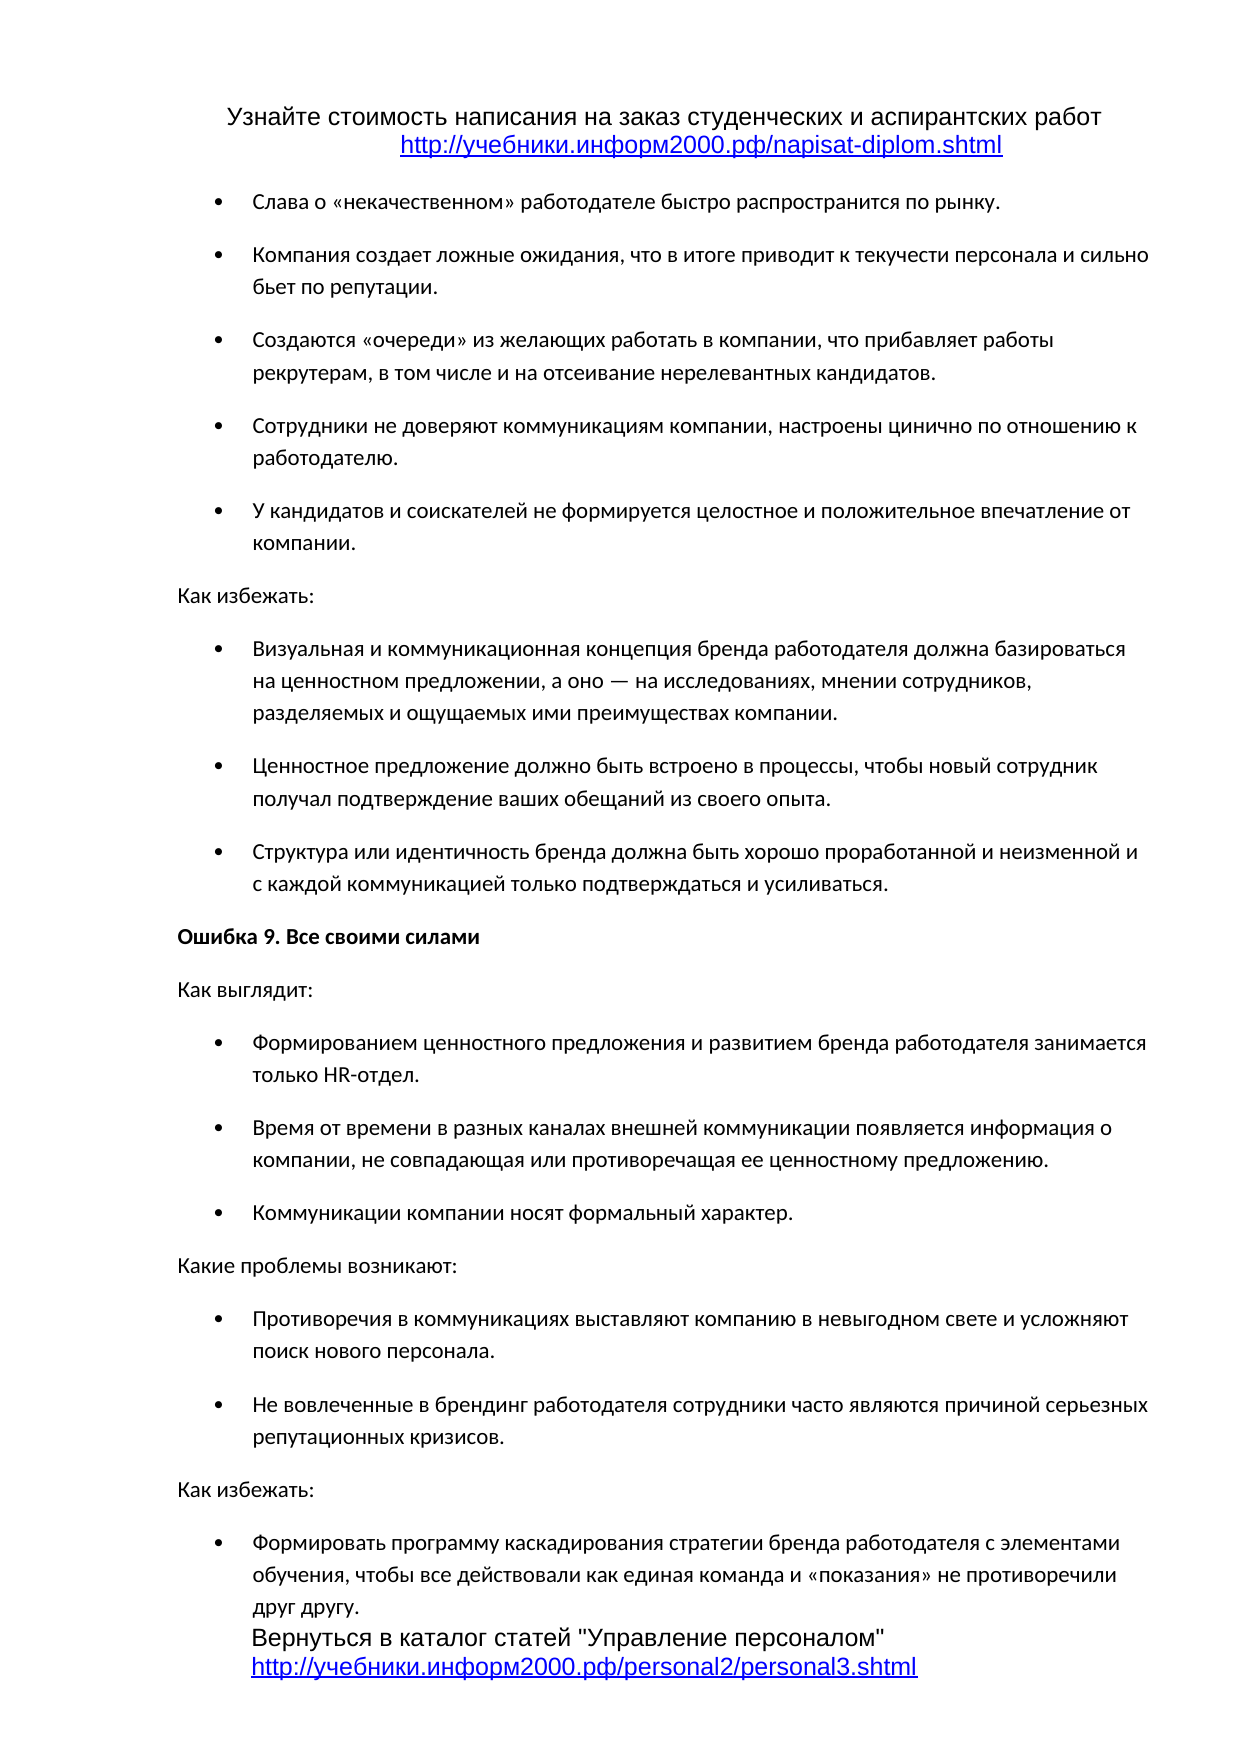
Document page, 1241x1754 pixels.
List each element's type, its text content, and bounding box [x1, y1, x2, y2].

list Компания создает ложные ожидания, что в итоге приводит к текучести персонала и сильно бьет по репутации. [215, 240, 1152, 301]
text Как избежать: [177, 581, 1152, 609]
list Коммуникации компании носят формальный характер. [215, 1198, 1152, 1226]
list У кандидатов и соискателей не формируется целостное и положительное впечатление от компании. [215, 496, 1152, 556]
list Время от времени в разных каналах внешней коммуникации появляется информация о компании, не совпадающая или противоречащая ее ценностному предложению. [215, 1113, 1152, 1173]
list Ценностное предложение должно быть встроено в процессы, чтобы новый сотрудник получал подтверждение ваших обещаний из своего опыта. [215, 752, 1152, 812]
list Формированием ценностного предложения и развитием бренда работодателя занимается только HR-отдел. [215, 1028, 1152, 1088]
list Формировать программу каскадирования стратегии бренда работодателя с элементами обучения, чтобы все действовали как единая команда и «показания» не противоречили друг другу. [215, 1528, 1152, 1620]
list Структура или идентичность бренда должна быть хорошо проработанной и неизменной и с каждой коммуникацией только подтверждаться и усиливаться. [215, 837, 1152, 897]
list Сотрудники не доверяют коммуникациям компании, настроены цинично по отношению к работодателю. [215, 411, 1152, 471]
text Как избежать: [177, 1475, 1152, 1503]
list Противоречия в коммуникациях выставляют компанию в невыгодном свете и усложняют поиск нового персонала. [215, 1304, 1152, 1365]
list Не вовлеченные в брендинг работодателя сотрудники часто являются причиной серьезных репутационных кризисов. [215, 1390, 1152, 1450]
list Создаются «очереди» из желающих работать в компании, что прибавляет работы рекрутерам, в том числе и на отсеивание нерелевантных кандидатов. [215, 326, 1152, 386]
text Ошибка 9. Все своими силами [177, 922, 1152, 950]
text Как выглядит: [177, 975, 1152, 1003]
list Визуальная и коммуникационная концепция бренда работодателя должна базироваться на ценностном предложении, а оно — на исследованиях, мнении сотрудников, разделяемых и ощущаемых ими преимуществах компании. [215, 634, 1152, 727]
text Какие проблемы возникают: [177, 1251, 1152, 1279]
list Слава о «некачественном» работодателе быстро распространится по рынку. [215, 187, 1152, 215]
